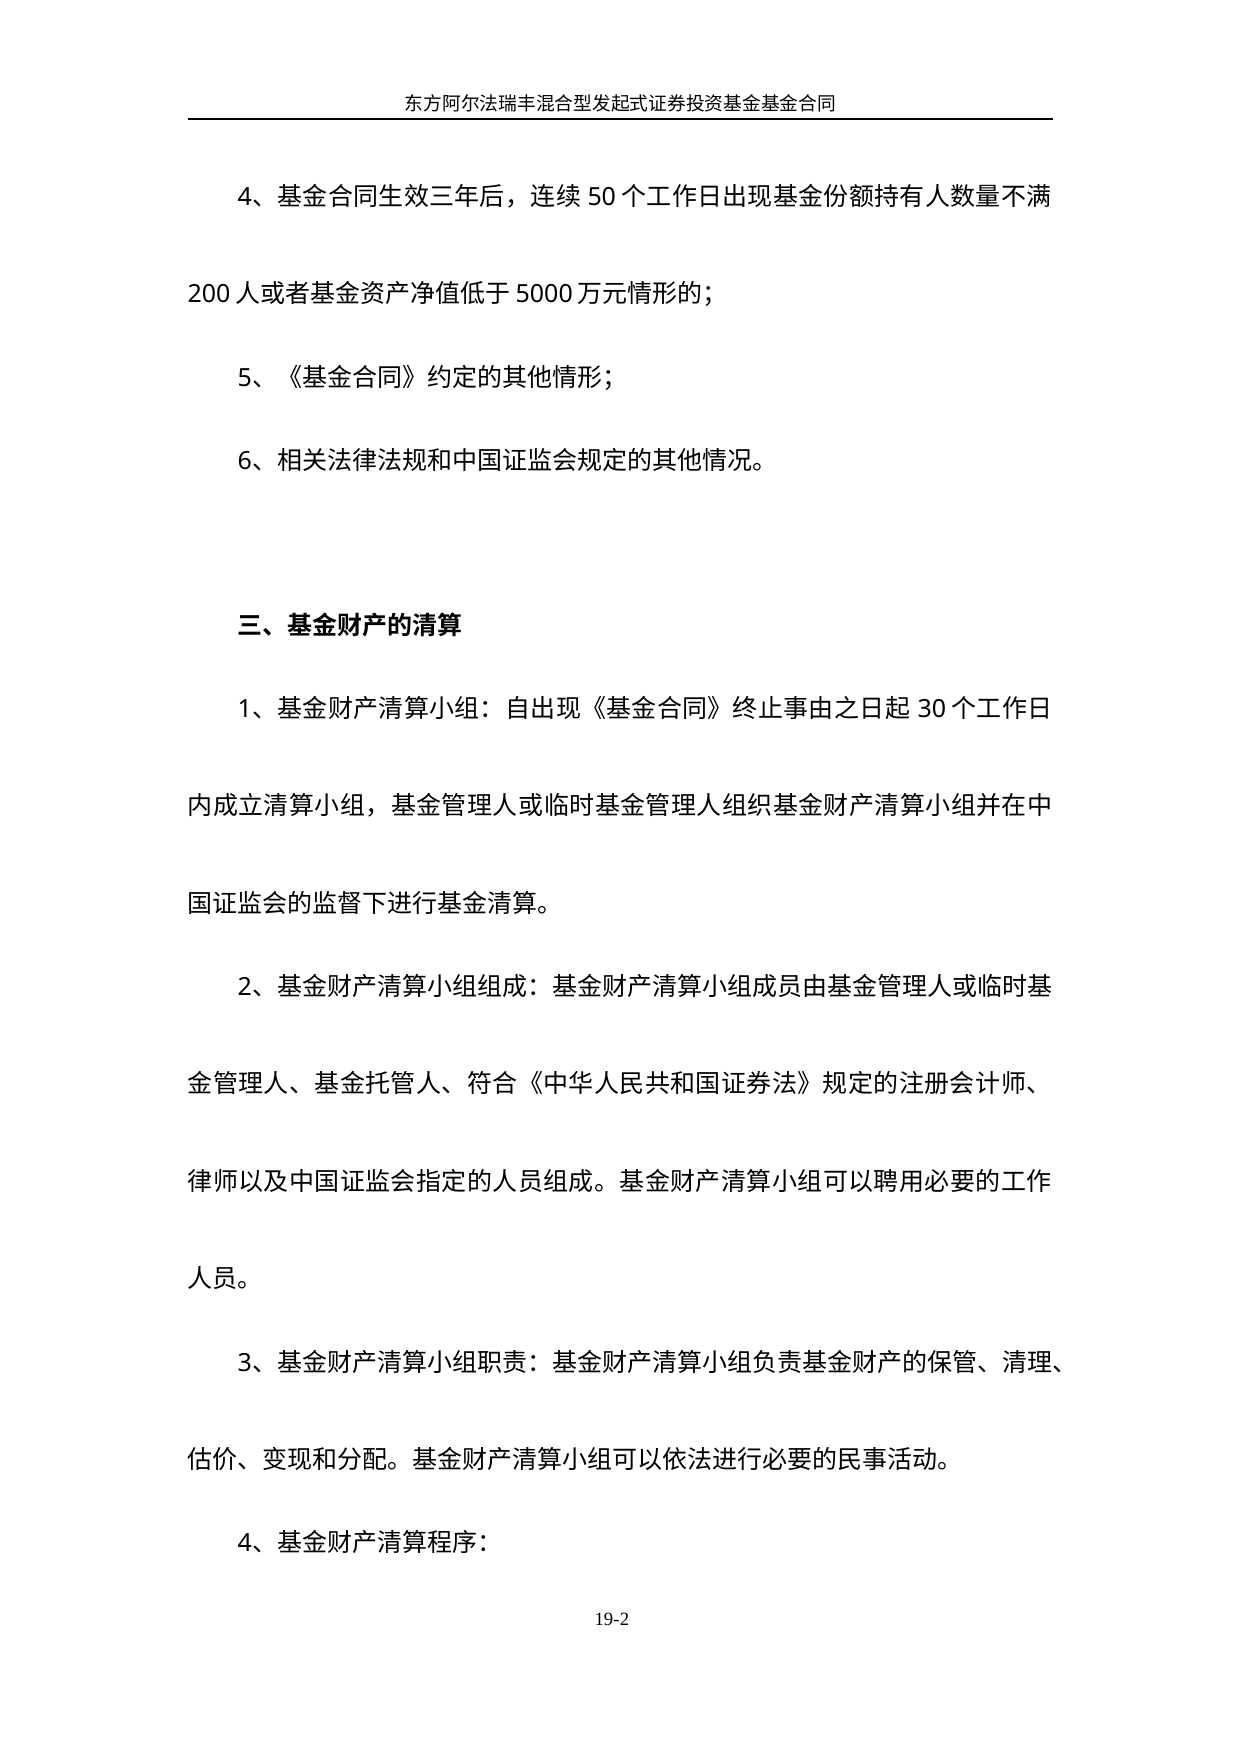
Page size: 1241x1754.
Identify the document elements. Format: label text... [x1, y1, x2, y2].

text 5、《基金合同》约定的其他情形； [187, 343, 1053, 408]
text 2、基金财产清算小组组成：基金财产清算小组成员由基金管理人或临时基金管理人、基金托管人、符合《中华人民共和国证券法》规定的注册会计师、律师以及中国证监会指定的人员组成。基金财产清算小组可以聘用必要的工作人员。 [187, 952, 1053, 1309]
text 1、基金财产清算小组：自出现《基金合同》终止事由之日起30个工作日内成立清算小组，基金管理人或临时基金管理人组织基金财产清算小组并在中国证监会的监督下进行基金清算。 [187, 674, 1053, 934]
text 6、相关法律法规和中国证监会规定的其他情况。 [187, 426, 1053, 491]
text 3、基金财产清算小组职责：基金财产清算小组负责基金财产的保管、清理、估价、变现和分配。基金财产清算小组可以依法进行必要的民事活动。 [187, 1328, 1053, 1490]
text 4、基金合同生效三年后，连续50个工作日出现基金份额持有人数量不满200人或者基金资产净值低于5000万元情形的； [187, 162, 1053, 324]
text 三、基金财产的清算 [187, 591, 1053, 656]
text 4、基金财产清算程序： [187, 1508, 1053, 1573]
